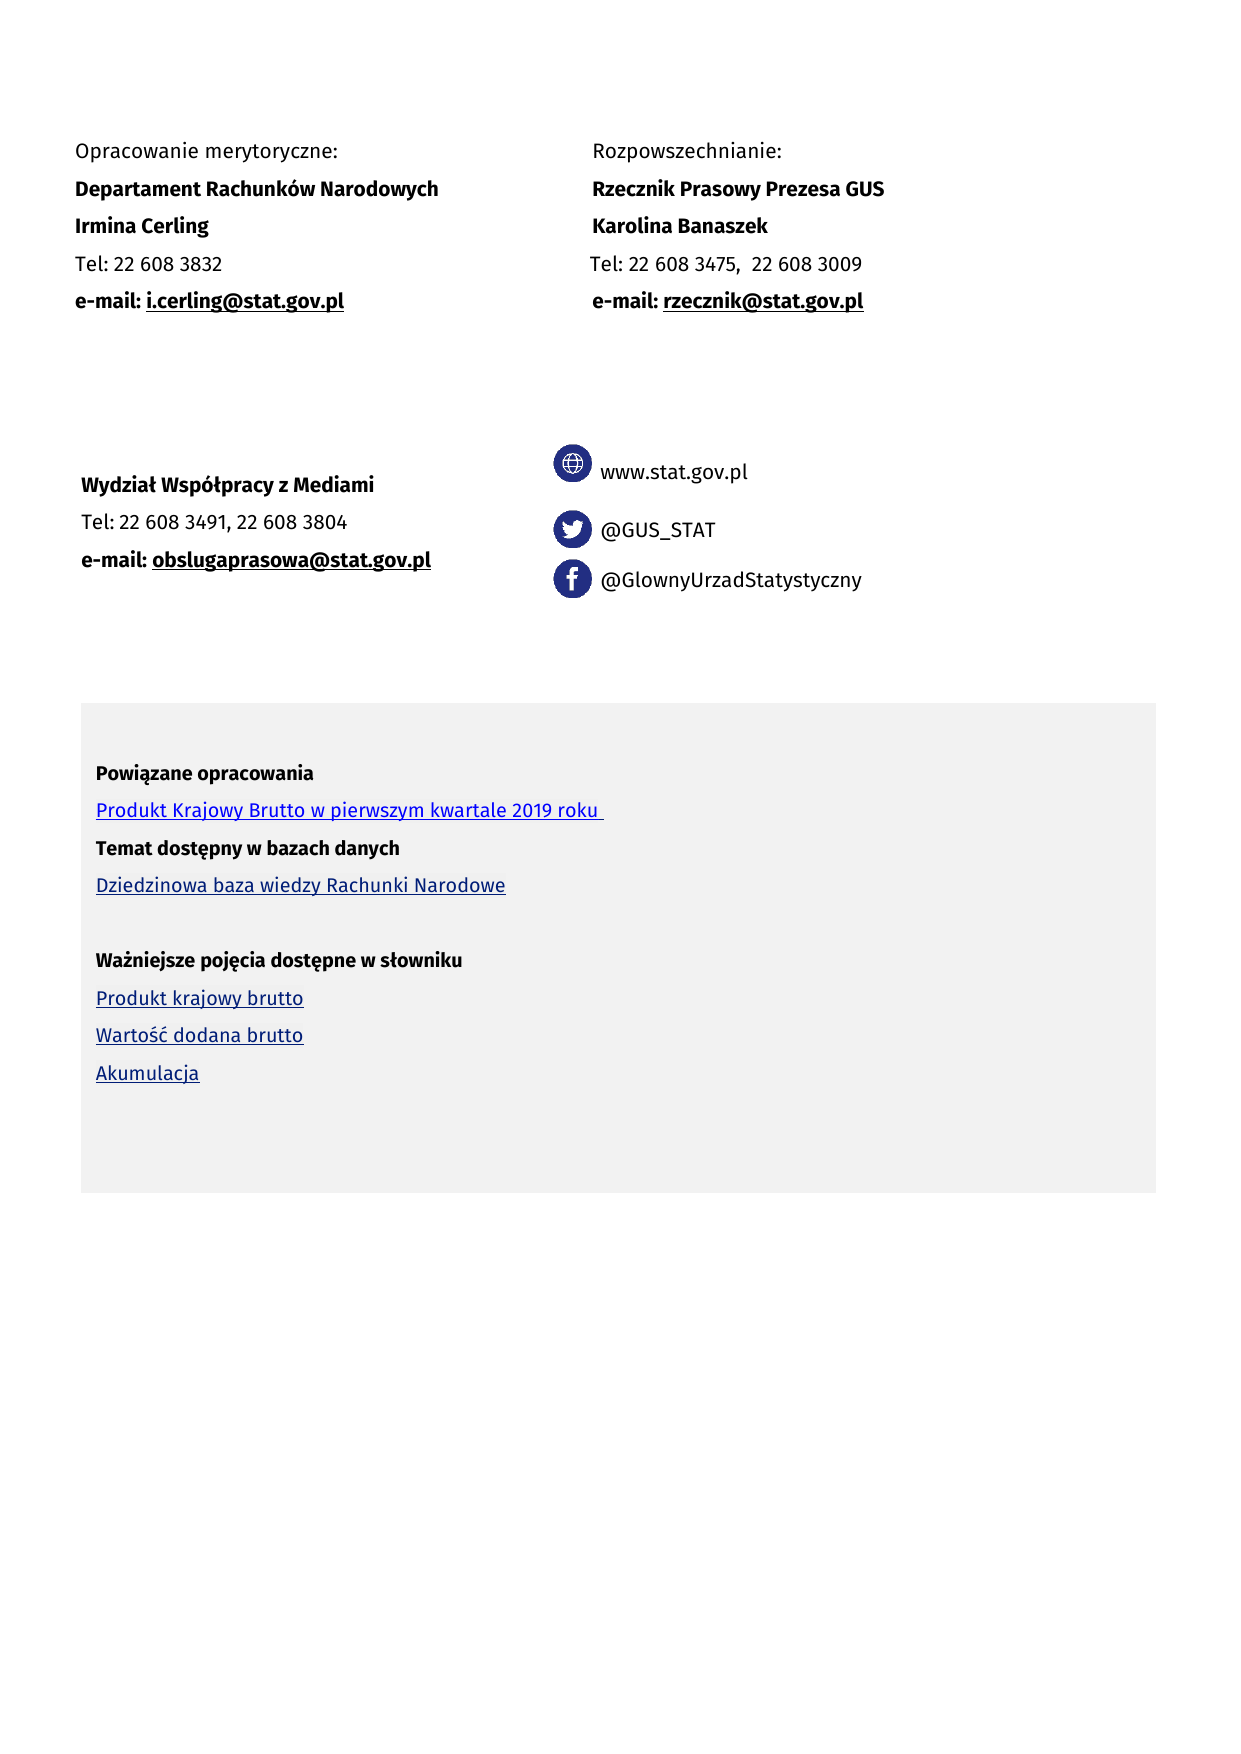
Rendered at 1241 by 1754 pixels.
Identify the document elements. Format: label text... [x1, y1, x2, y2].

table_header Wydział Współpracy z Mediami Tel: 22 608 3491, 22 608 3804 e-mail: obslugaprasowa@stat.gov.pl [75, 439, 532, 605]
table_header www.stat.gov.pl [594, 439, 915, 505]
table_cell [533, 505, 594, 555]
table_cell [533, 555, 594, 605]
table_cell @GlownyUrzadStatystyczny [594, 555, 915, 605]
text Tel: 22 608 3832 Tel: 22 608 3475, 22 608 3009 [75, 251, 915, 276]
table_cell @GUS_STAT [594, 505, 915, 555]
text e-mail: i.cerling@stat.gov.pl e-mail: rzecznik@stat.gov.pl [75, 289, 915, 314]
text Irmina Cerling Karolina Banaszek [75, 214, 915, 239]
table_header [533, 439, 594, 505]
text Departament Rachunków Narodowych Rzecznik Prasowy Prezesa GUS [75, 176, 915, 201]
picture [551, 557, 594, 600]
picture [551, 508, 594, 550]
picture [551, 442, 594, 484]
text Opracowanie merytoryczne: Rozpowszechnianie: [75, 139, 915, 164]
